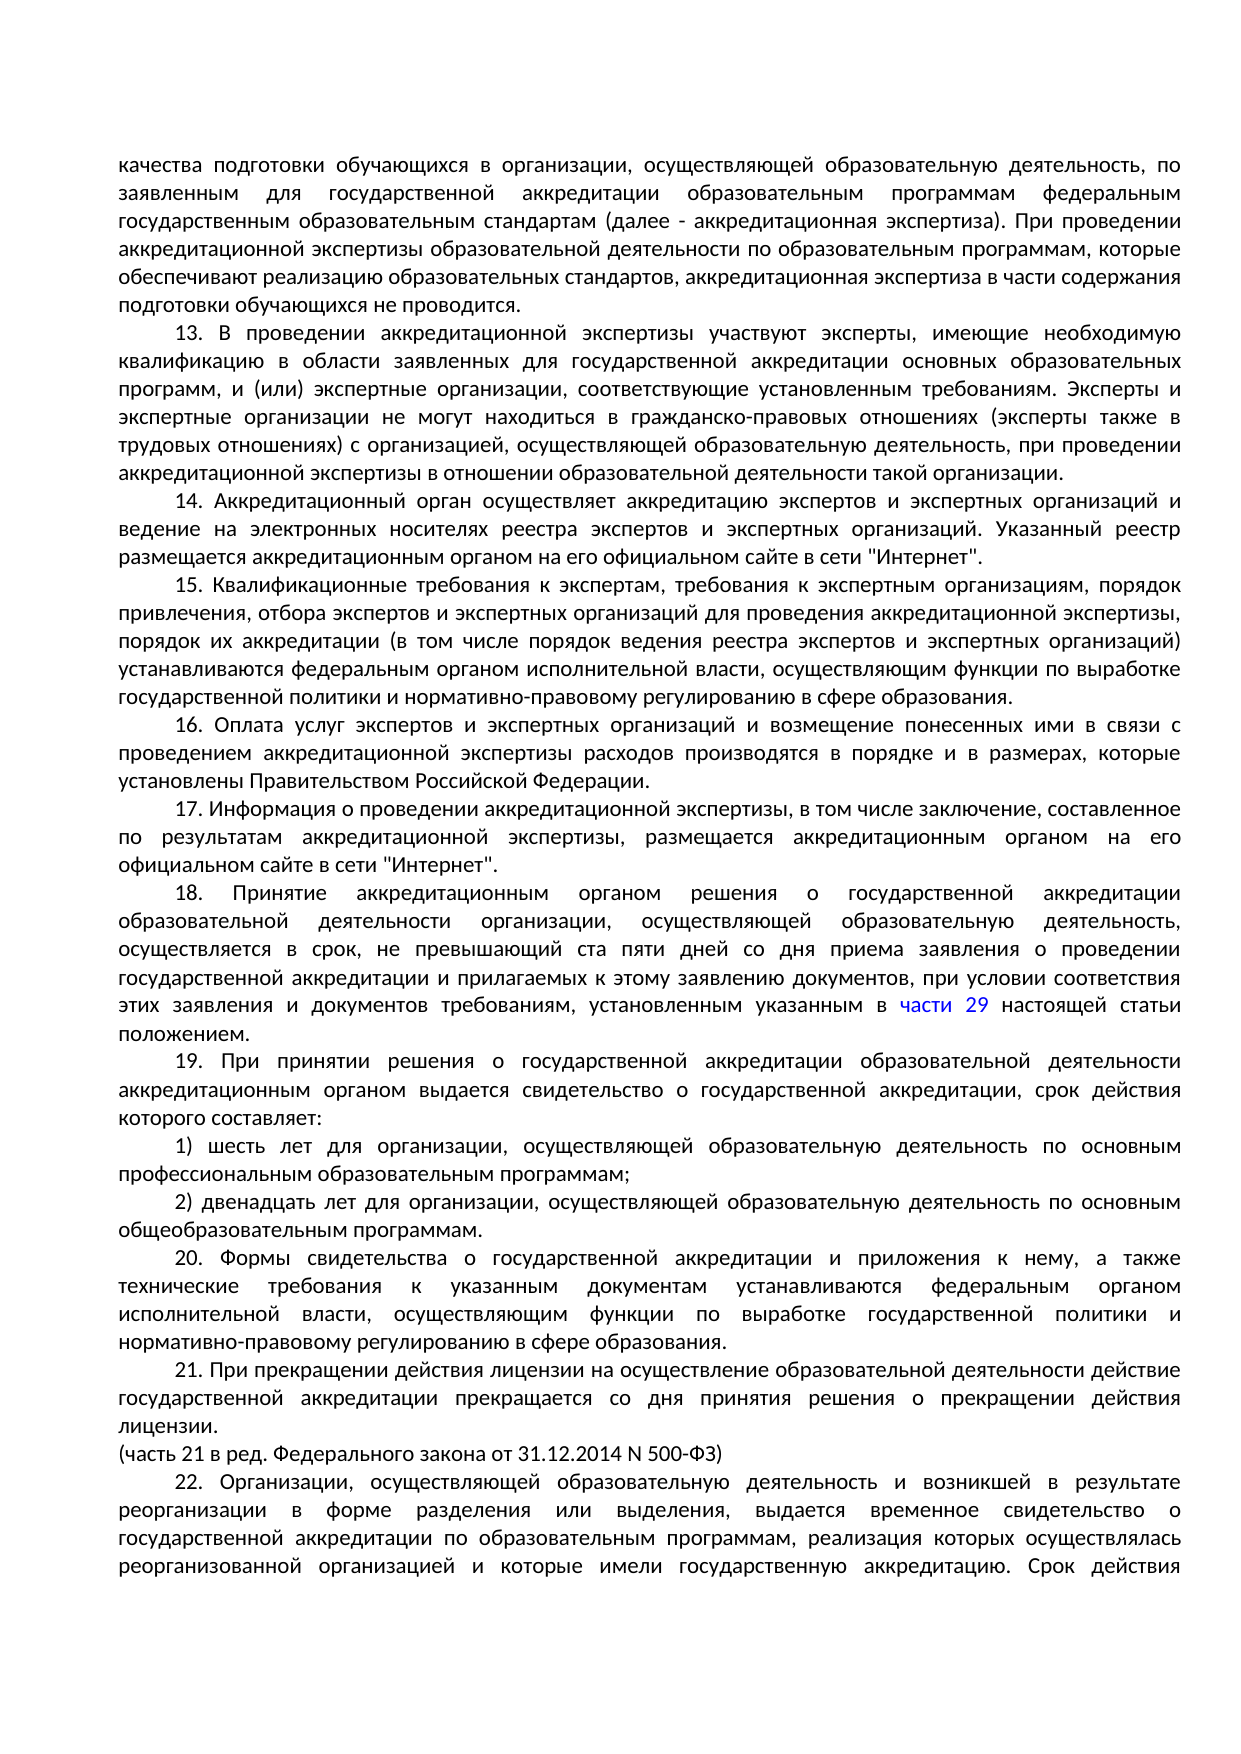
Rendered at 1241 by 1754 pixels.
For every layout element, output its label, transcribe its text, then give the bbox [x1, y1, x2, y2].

text 21. При прекращении действия лицензии на осуществление образовательной деятельности действие государственной аккредитации прекращается со дня принятия решения о прекращении действия лицензии. [118, 1355, 1181, 1439]
text (часть 21 в ред. Федерального закона от 31.12.2014 N 500-ФЗ) [118, 1439, 1181, 1467]
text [118, 1467, 1181, 1579]
text 16. Оплата услуг экспертов и экспертных организаций и возмещение понесенных ими в связи с проведением аккредитационной экспертизы расходов производятся в порядке и в размерах, которые установлены Правительством Российской Федерации. [118, 710, 1181, 794]
text 13. В проведении аккредитационной экспертизы участвуют эксперты, имеющие необходимую квалификацию в области заявленных для государственной аккредитации основных образовательных программ, и (или) экспертные организации, соответствующие установленным требованиям. Эксперты и экспертные организации не могут находиться в гражданско-правовых отношениях (эксперты также в трудовых отношениях) с организацией, осуществляющей образовательную деятельность, при проведении аккредитационной экспертизы в отношении образовательной деятельности такой организации. [118, 318, 1181, 486]
text 20. Формы свидетельства о государственной аккредитации и приложения к нему, а также технические требования к указанным документам устанавливаются федеральным органом исполнительной власти, осуществляющим функции по выработке государственной политики и нормативно-правовому регулированию в сфере образования. [118, 1243, 1181, 1355]
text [118, 150, 1181, 318]
text 18. Принятие аккредитационным органом решения о государственной аккредитации образовательной деятельности организации, осуществляющей образовательную деятельность, осуществляется в срок, не превышающий ста пяти дней со дня приема заявления о проведении государственной аккредитации и прилагаемых к этому заявлению документов, при условии соответствия этих заявления и документов требованиям, установленным указанным в части 29 настоящей статьи положением. [118, 878, 1181, 1047]
text 19. При принятии решения о государственной аккредитации образовательной деятельности аккредитационным органом выдается свидетельство о государственной аккредитации, срок действия которого составляет: [118, 1047, 1181, 1131]
text 2) двенадцать лет для организации, осуществляющей образовательную деятельность по основным общеобразовательным программам. [118, 1187, 1181, 1243]
text 17. Информация о проведении аккредитационной экспертизы, в том числе заключение, составленное по результатам аккредитационной экспертизы, размещается аккредитационным органом на его официальном сайте в сети "Интернет". [118, 794, 1181, 878]
text 14. Аккредитационный орган осуществляет аккредитацию экспертов и экспертных организаций и ведение на электронных носителях реестра экспертов и экспертных организаций. Указанный реестр размещается аккредитационным органом на его официальном сайте в сети "Интернет". [118, 486, 1181, 570]
text 15. Квалификационные требования к экспертам, требования к экспертным организациям, порядок привлечения, отбора экспертов и экспертных организаций для проведения аккредитационной экспертизы, порядок их аккредитации (в том числе порядок ведения реестра экспертов и экспертных организаций) устанавливаются федеральным органом исполнительной власти, осуществляющим функции по выработке государственной политики и нормативно-правовому регулированию в сфере образования. [118, 570, 1181, 710]
text 1) шесть лет для организации, осуществляющей образовательную деятельность по основным профессиональным образовательным программам; [118, 1131, 1181, 1187]
